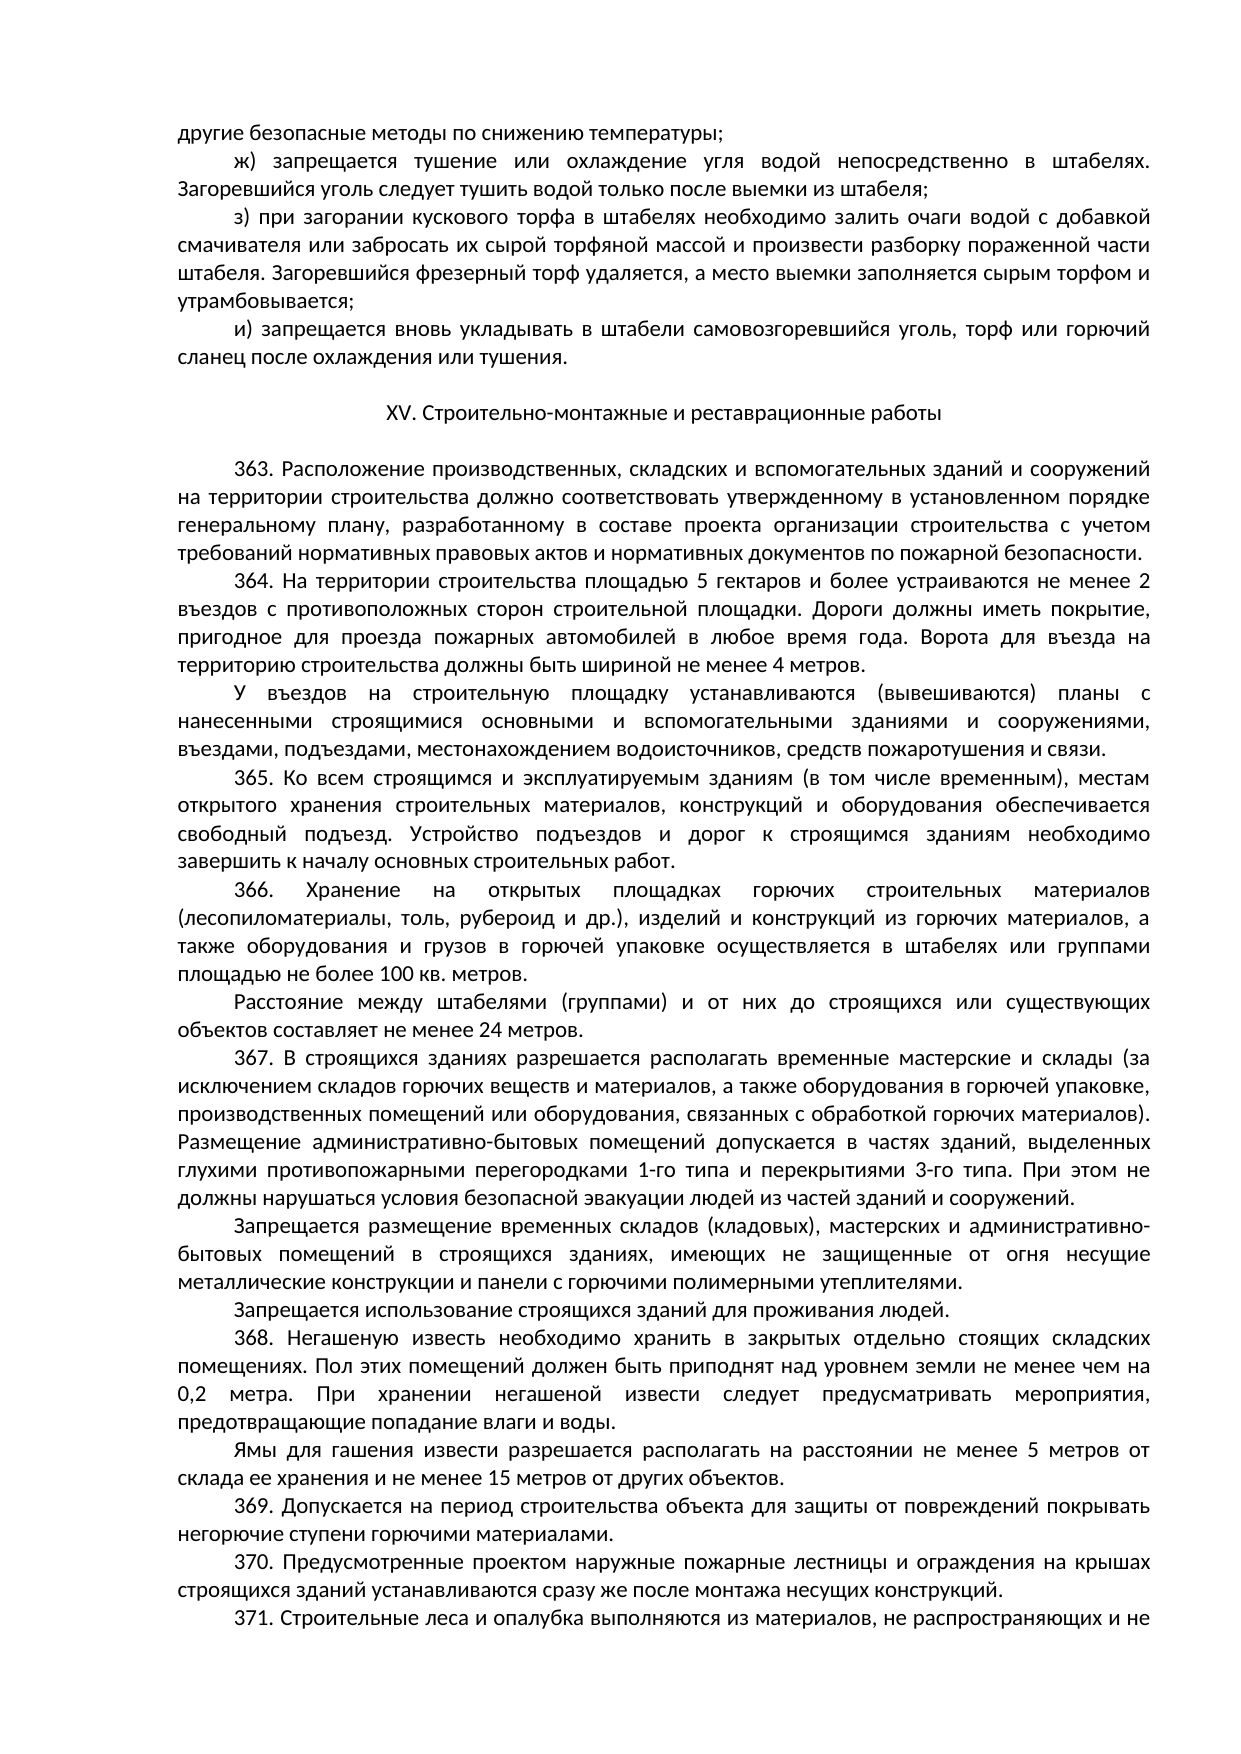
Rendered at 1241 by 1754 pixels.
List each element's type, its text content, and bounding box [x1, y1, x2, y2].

text 363. Расположение производственных, складских и вспомогательных зданий и сооружений на территории строительства должно соответствовать утвержденному в установленном порядке генеральному плану, разработанному в составе проекта организации строительства с учетом требований нормативных правовых актов и нормативных документов по пожарной безопасности. [177, 454, 1152, 566]
text 365. Ко всем строящимся и эксплуатируемым зданиям (в том числе временным), местам открытого хранения строительных материалов, конструкций и оборудования обеспечивается свободный подъезд. Устройство подъездов и дорог к строящимся зданиям необходимо завершить к началу основных строительных работ. [177, 763, 1152, 875]
text XV. Строительно-монтажные и реставрационные работы [177, 398, 1152, 426]
text 364. На территории строительства площадью 5 гектаров и более устраиваются не менее 2 въездов с противоположных сторон строительной площадки. Дороги должны иметь покрытие, пригодное для проезда пожарных автомобилей в любое время года. Ворота для въезда на территорию строительства должны быть шириной не менее 4 метров. [177, 566, 1152, 678]
text з) при загорании кускового торфа в штабелях необходимо залить очаги водой с добавкой смачивателя или забросать их сырой торфяной массой и произвести разборку пораженной части штабеля. Загоревшийся фрезерный торф удаляется, а место выемки заполняется сырым торфом и утрамбовывается; [177, 202, 1152, 314]
text ж) запрещается тушение или охлаждение угля водой непосредственно в штабелях. Загоревшийся уголь следует тушить водой только после выемки из штабеля; [177, 146, 1152, 202]
text и) запрещается вновь укладывать в штабели самовозгоревшийся уголь, торф или горючий сланец после охлаждения или тушения. [177, 314, 1152, 370]
text 366. Хранение на открытых площадках горючих строительных материалов (лесопиломатериалы, толь, рубероид и др.), изделий и конструкций из горючих материалов, а также оборудования и грузов в горючей упаковке осуществляется в штабелях или группами площадью не более 100 кв. метров. [177, 875, 1152, 987]
text Запрещается использование строящихся зданий для проживания людей. [177, 1295, 1152, 1323]
text 368. Негашеную известь необходимо хранить в закрытых отдельно стоящих складских помещениях. Пол этих помещений должен быть приподнят над уровнем земли не менее чем на 0,2 метра. При хранении негашеной извести следует предусматривать мероприятия, предотвращающие попадание влаги и воды. [177, 1323, 1152, 1435]
text Ямы для гашения извести разрешается располагать на расстоянии не менее 5 метров от склада ее хранения и не менее 15 метров от других объектов. [177, 1435, 1152, 1491]
text 370. Предусмотренные проектом наружные пожарные лестницы и ограждения на крышах строящихся зданий устанавливаются сразу же после монтажа несущих конструкций. [177, 1547, 1152, 1603]
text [177, 118, 1152, 146]
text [177, 1603, 1152, 1631]
text 367. В строящихся зданиях разрешается располагать временные мастерские и склады (за исключением складов горючих веществ и материалов, а также оборудования в горючей упаковке, производственных помещений или оборудования, связанных с обработкой горючих материалов). Размещение административно-бытовых помещений допускается в частях зданий, выделенных глухими противопожарными перегородками 1-го типа и перекрытиями 3-го типа. При этом не должны нарушаться условия безопасной эвакуации людей из частей зданий и сооружений. [177, 1043, 1152, 1211]
text Запрещается размещение временных складов (кладовых), мастерских и административно-бытовых помещений в строящихся зданиях, имеющих не защищенные от огня несущие металлические конструкции и панели с горючими полимерными утеплителями. [177, 1211, 1152, 1295]
text Расстояние между штабелями (группами) и от них до строящихся или существующих объектов составляет не менее 24 метров. [177, 987, 1152, 1043]
text У въездов на строительную площадку устанавливаются (вывешиваются) планы с нанесенными строящимися основными и вспомогательными зданиями и сооружениями, въездами, подъездами, местонахождением водоисточников, средств пожаротушения и связи. [177, 678, 1152, 763]
text 369. Допускается на период строительства объекта для защиты от повреждений покрывать негорючие ступени горючими материалами. [177, 1491, 1152, 1547]
